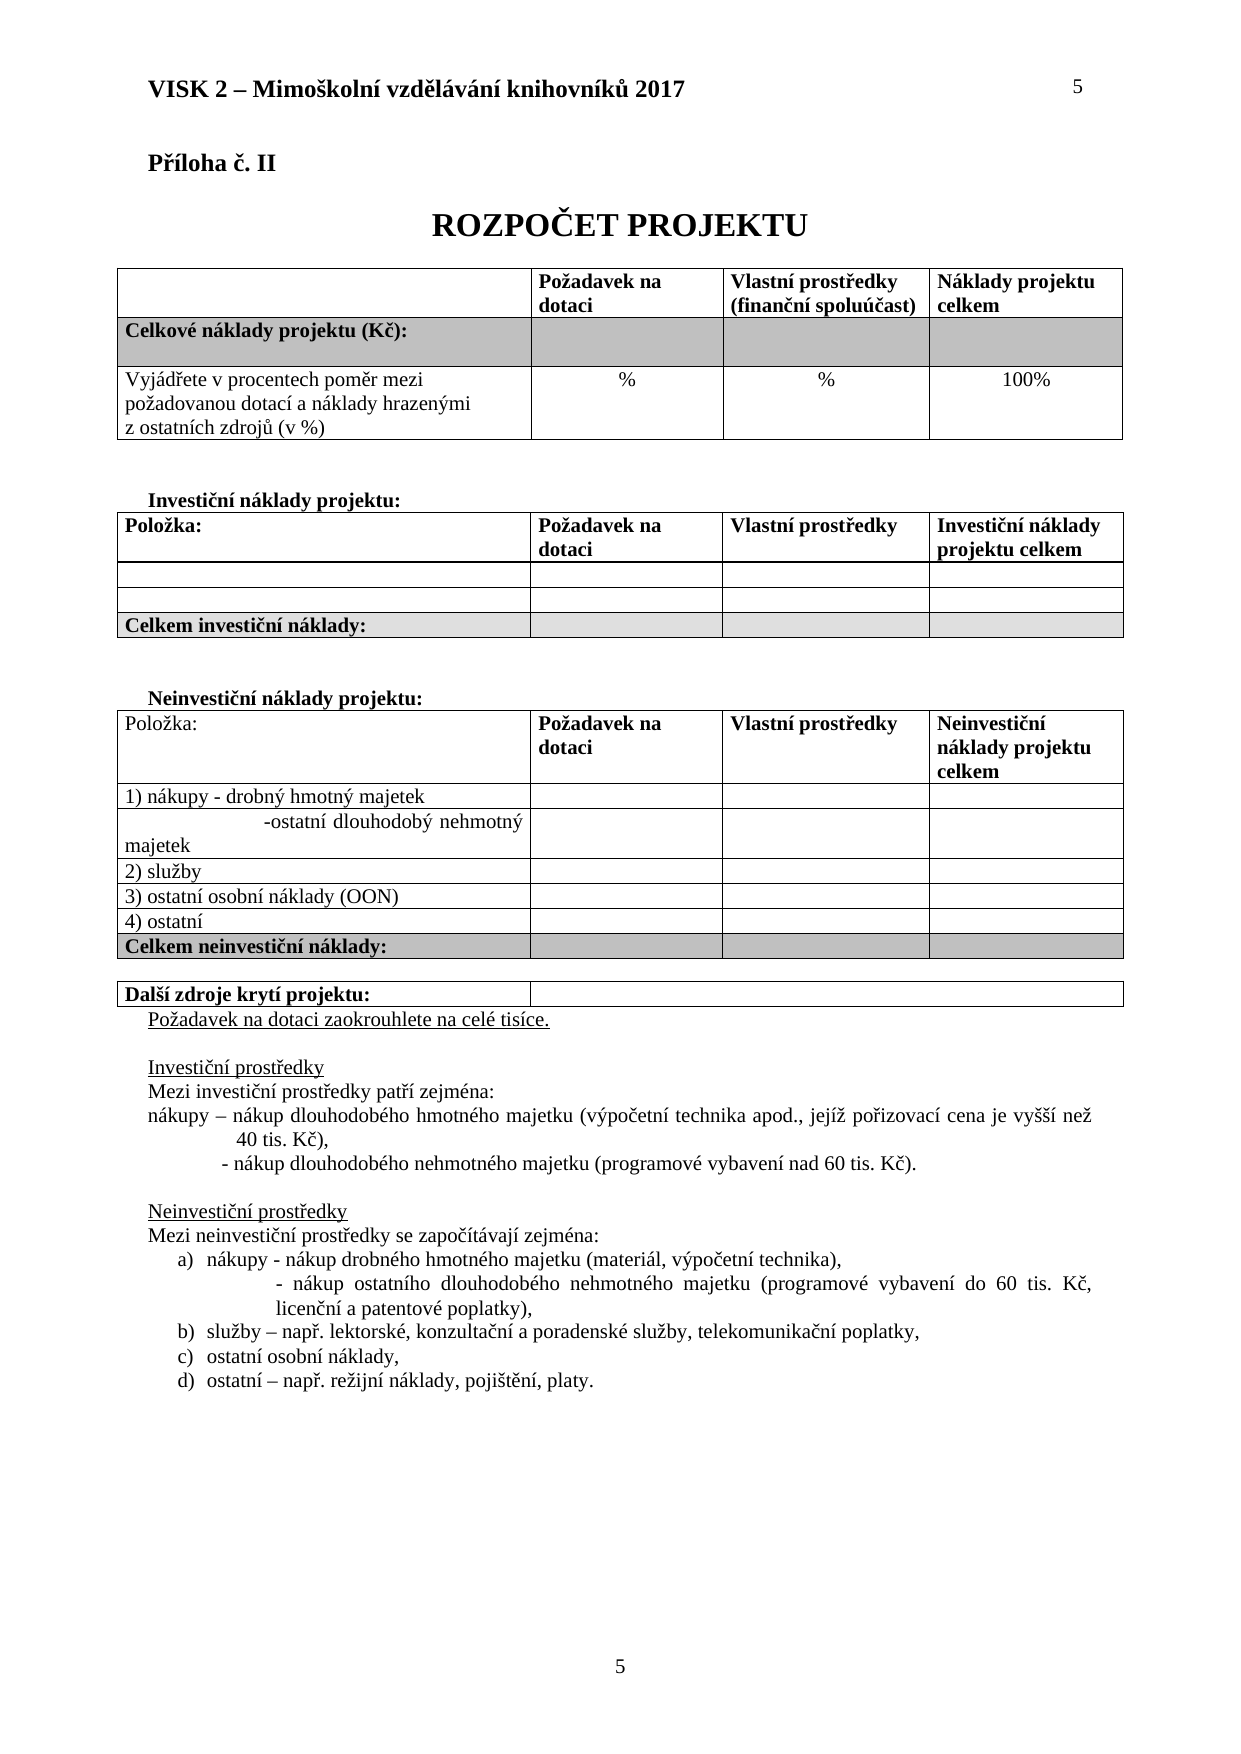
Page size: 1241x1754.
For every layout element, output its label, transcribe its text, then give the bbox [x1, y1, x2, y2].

table_cell [531, 784, 722, 808]
table_cell -ostatní dlouhodobý nehmotný majetek [118, 809, 530, 857]
table_cell [723, 784, 929, 808]
table_cell [531, 884, 722, 908]
text - nákup dlouhodobého nehmotného majetku (programové vybavení nad 60 tis. Kč). [221, 1151, 1093, 1175]
text Mezi neinvestiční prostředky se započítávají zejména: [148, 1223, 1093, 1247]
text Příloha č. II [148, 148, 1093, 176]
table_header Vlastní prostředky (finanční spoluúčast) [724, 269, 929, 317]
table_cell [930, 784, 1123, 808]
table_cell [531, 859, 722, 883]
table_header Další zdroje krytí projektu: [118, 982, 530, 1006]
table_cell Celkem investiční náklady: [118, 613, 530, 637]
table_header Požadavek na dotaci [531, 711, 722, 783]
table_cell [723, 934, 929, 958]
table_cell [118, 588, 530, 612]
table_cell [930, 934, 1123, 958]
table_cell % [724, 367, 929, 439]
text ROZPOČET PROJEKTU [148, 205, 1093, 243]
table_cell [930, 884, 1123, 908]
table_cell [723, 909, 929, 933]
table_cell [723, 588, 929, 612]
text Neinvestiční náklady projektu: [148, 686, 1093, 710]
text Neinvestiční prostředky [148, 1199, 1093, 1223]
table_cell [723, 809, 929, 857]
list ostatní – např. režijní náklady, pojištění, platy. [177, 1368, 1093, 1392]
table_cell [531, 809, 722, 857]
table_header Požadavek na dotaci [531, 513, 722, 561]
table_cell 4) ostatní [118, 909, 530, 933]
table_cell [723, 613, 929, 637]
table_cell [930, 588, 1123, 612]
table_cell [531, 613, 722, 637]
table_cell Celkem neinvestiční náklady: [118, 934, 530, 958]
table_cell [723, 859, 929, 883]
table_cell [930, 809, 1123, 857]
table_cell 3) ostatní osobní náklady (OON) [118, 884, 530, 908]
table_cell [930, 859, 1123, 883]
table_cell Vyjádřete v procentech poměr mezi požadovanou dotací a náklady hrazenými z ostatních zdrojů (v %) [118, 367, 531, 439]
table_header Vlastní prostředky [723, 711, 929, 783]
table_header Náklady projektu celkem [930, 269, 1122, 317]
table_cell [723, 884, 929, 908]
table_header Položka: [118, 513, 530, 561]
table_cell 100% [930, 367, 1122, 439]
list nákupy - nákup drobného hmotného majetku (materiál, výpočetní technika), [177, 1247, 1093, 1271]
table_cell [930, 613, 1123, 637]
table_cell 2) služby [118, 859, 530, 883]
table_cell [723, 563, 929, 587]
table_cell % [532, 367, 723, 439]
text - nákup ostatního dlouhodobého nehmotného majetku (programové vybavení do 60 tis. Kč, licenční a patentové poplatky), [276, 1271, 1093, 1319]
table_cell [930, 563, 1123, 587]
table_cell [531, 934, 722, 958]
text Požadavek na dotaci zaokrouhlete na celé tisíce. [148, 1007, 1093, 1031]
table_cell [724, 318, 929, 366]
table_cell [531, 563, 722, 587]
text Mezi investiční prostředky patří zejména: [148, 1079, 1093, 1103]
table_header Položka: [118, 711, 530, 783]
table_cell [118, 563, 530, 587]
table_header [118, 269, 531, 317]
table_cell [930, 909, 1123, 933]
table_header [531, 982, 1123, 1006]
text nákupy – nákup dlouhodobého hmotného majetku (výpočetní technika apod., jejíž pořizovací cena je vyšší než 40 tis. Kč), [148, 1103, 1093, 1151]
table_cell [531, 909, 722, 933]
table_header Požadavek na dotaci [532, 269, 723, 317]
table_cell Celkové náklady projektu (Kč): [118, 318, 531, 366]
text Investiční náklady projektu: [148, 488, 1093, 512]
list ostatní osobní náklady, [177, 1343, 1093, 1368]
text Investiční prostředky [148, 1055, 1093, 1079]
table_cell 1) nákupy - drobný hmotný majetek [118, 784, 530, 808]
list služby – např. lektorské, konzultační a poradenské služby, telekomunikační poplatky, [177, 1319, 1093, 1343]
table_cell [532, 318, 723, 366]
table_cell [531, 588, 722, 612]
table_header Investiční náklady projektu celkem [930, 513, 1123, 561]
table_header Vlastní prostředky [723, 513, 929, 561]
table_cell [930, 318, 1122, 366]
table_header Neinvestiční náklady projektu celkem [930, 711, 1123, 783]
